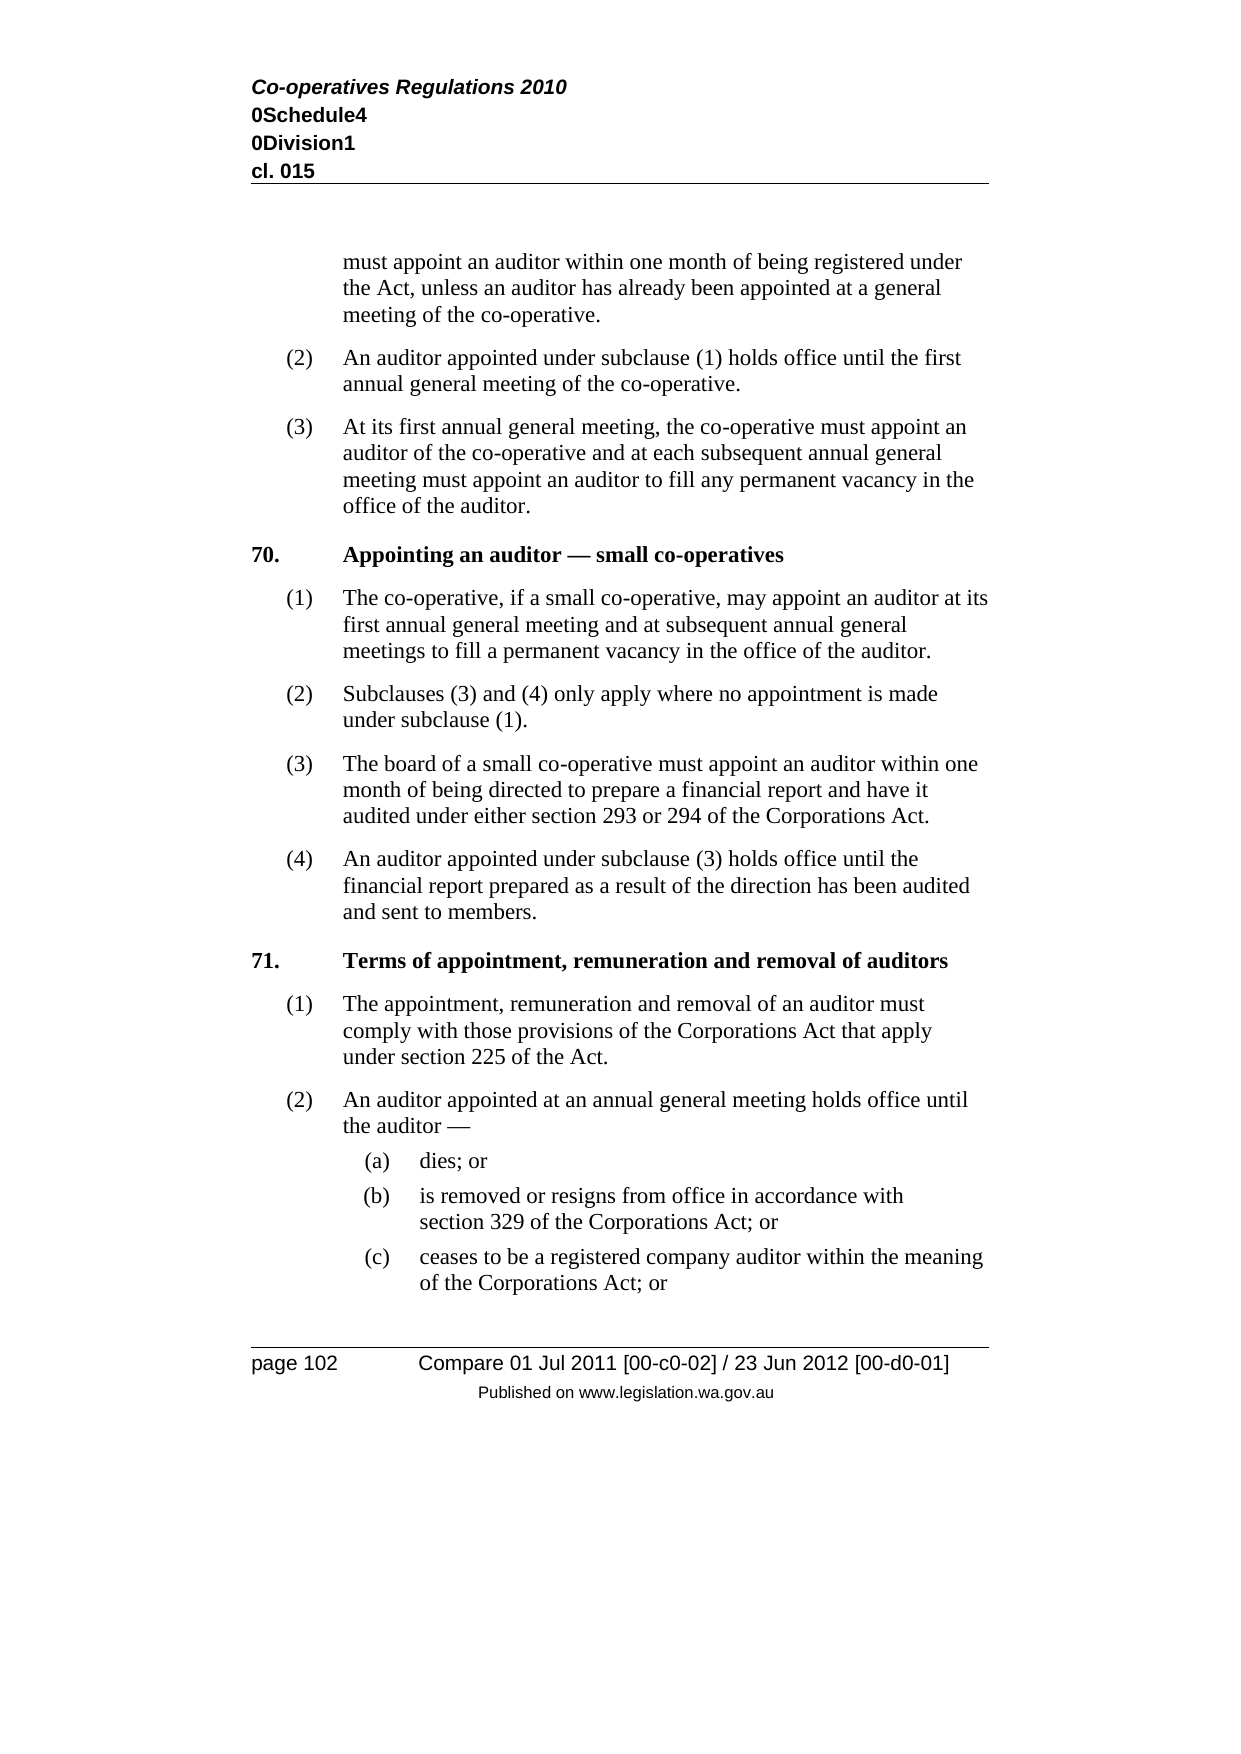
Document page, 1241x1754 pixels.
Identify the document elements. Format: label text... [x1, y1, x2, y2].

text (4) An auditor appointed under subclause (3) holds office until the financial report prepared as a result of the direction has been audited and sent to members. [251, 845, 989, 924]
text (c) ceases to be a registered company auditor within the meaning of the Corporations Act; or [251, 1243, 989, 1296]
text (1) The appointment, remuneration and removal of an auditor must comply with those provisions of the Corporations Act that apply under section 225 of the Act. [251, 990, 989, 1069]
text (3) At its first annual general meeting, the co-operative must appoint an auditor of the co-operative and at each subsequent annual general meeting must appoint an auditor to fill any permanent vacancy in the office of the auditor. [251, 413, 989, 518]
text (1) The co-operative, if a small co-operative, may appoint an auditor at its first annual general meeting and at subsequent annual general meetings to fill a permanent vacancy in the office of the auditor. [251, 584, 989, 663]
text (b) is removed or resigns from office in accordance with section 329 of the Corporations Act; or [251, 1182, 989, 1234]
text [251, 248, 989, 327]
subtitle 70. Appointing an auditor — small co-operatives [251, 541, 989, 568]
text (a) dies; or [251, 1147, 989, 1173]
text (2) Subclauses (3) and (4) only apply where no appointment is made under subclause (1). [251, 680, 989, 733]
text (2) An auditor appointed at an annual general meeting holds office until the auditor — [251, 1086, 989, 1139]
subtitle 71. Terms of appointment, remuneration and removal of auditors [251, 947, 989, 974]
text (3) The board of a small co-operative must appoint an auditor within one month of being directed to prepare a financial report and have it audited under either section 293 or 294 of the Corporations Act. [251, 749, 989, 829]
text (2) An auditor appointed under subclause (1) holds office until the first annual general meeting of the co-operative. [251, 344, 989, 396]
